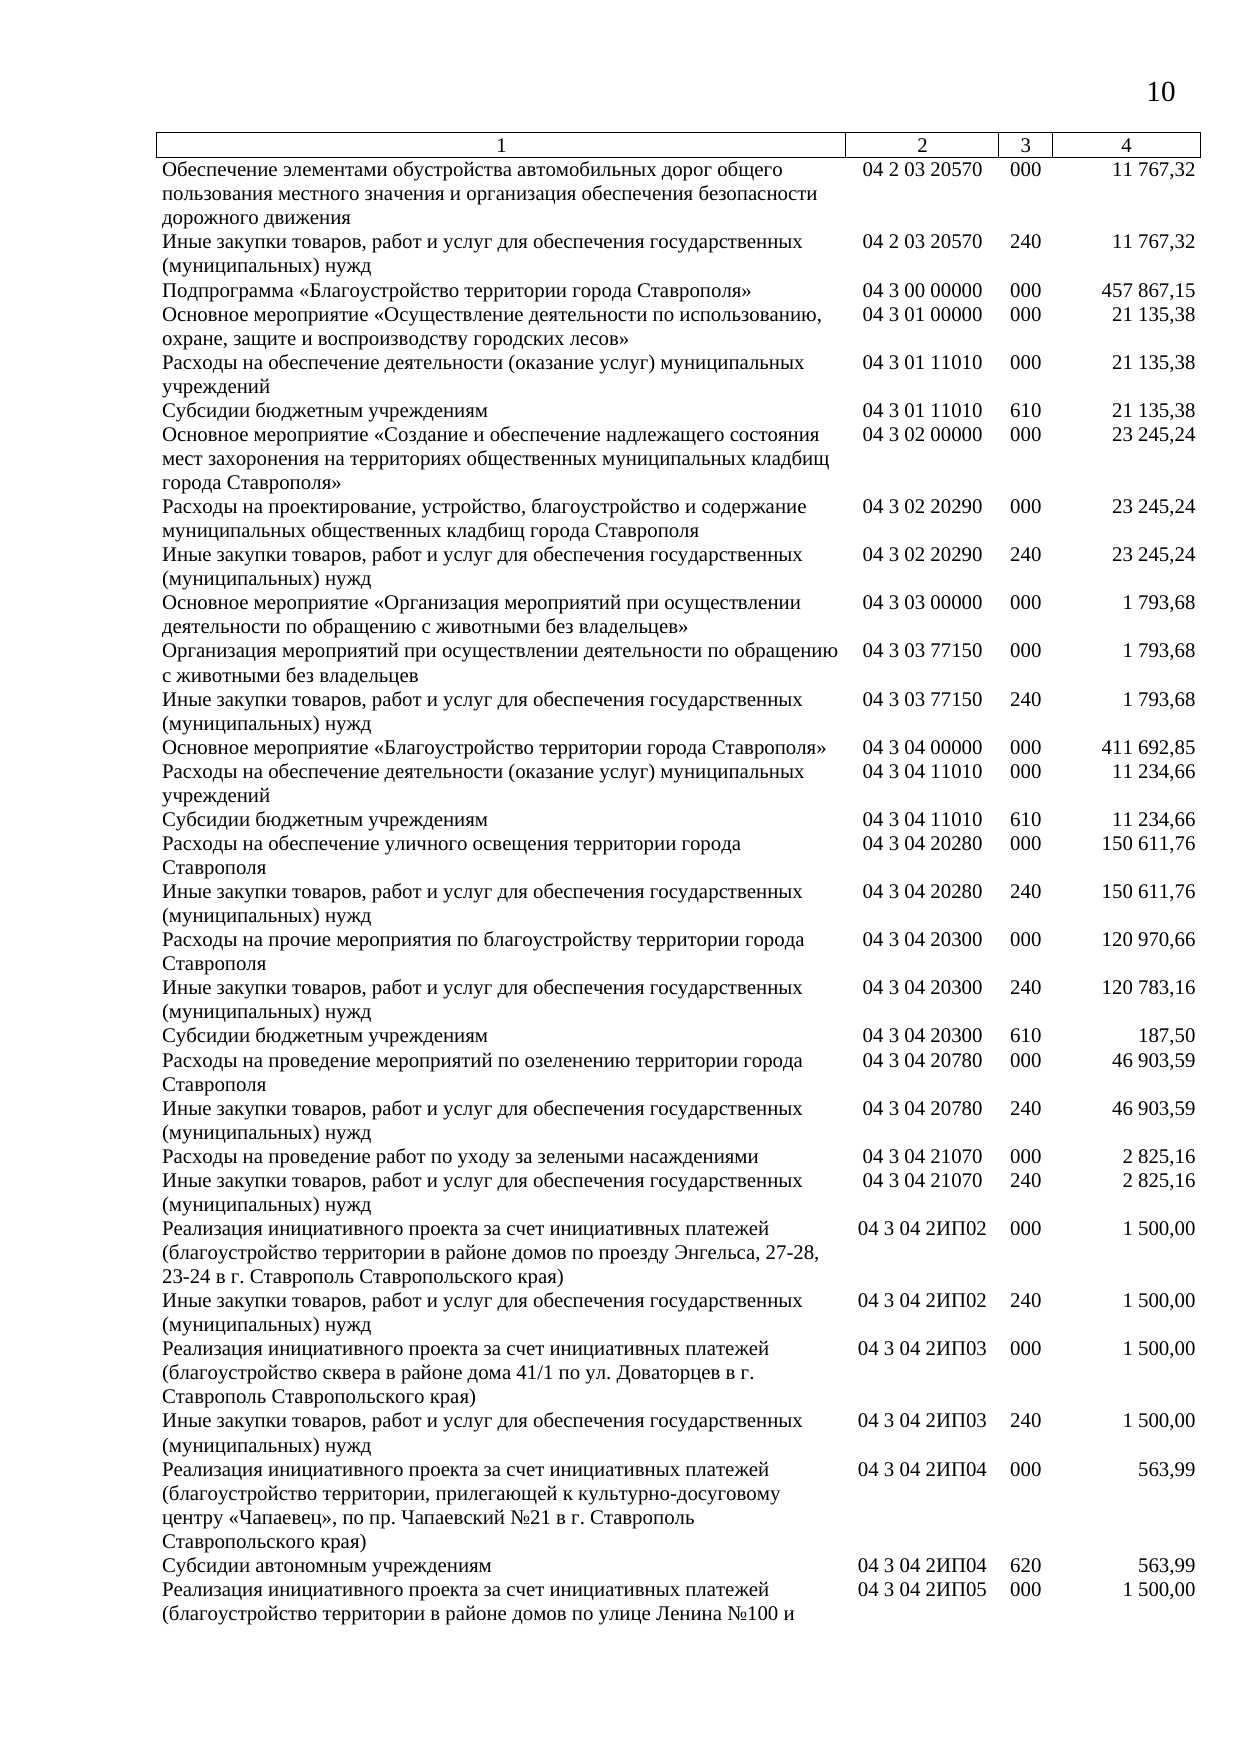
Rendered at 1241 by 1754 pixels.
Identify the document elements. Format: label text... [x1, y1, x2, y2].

table_cell 11 234,66 [1053, 759, 1200, 807]
table_cell Реализация инициативного проекта за счет инициативных платежей (благоустройство сквера в районе дома 41/1 по ул. Доваторцев в г. Ставрополь Ставропольского края) [156, 1336, 846, 1408]
table_cell Иные закупки товаров, работ и услуг для обеспечения государственных (муниципальных) нужд [156, 975, 846, 1023]
table_cell 000 [999, 1336, 1052, 1408]
table_cell 04 3 04 20300 [846, 1024, 999, 1047]
table_cell 11 234,66 [1053, 807, 1200, 831]
table_cell Основное мероприятие «Благоустройство территории города Ставрополя» [156, 735, 846, 759]
table_cell Иные закупки товаров, работ и услуг для обеспечения государственных (муниципальных) нужд [156, 542, 846, 590]
table_cell 240 [999, 879, 1052, 927]
table_cell 120 783,16 [1053, 975, 1200, 1023]
table_cell 000 [999, 927, 1052, 975]
table_cell Субсидии бюджетным учреждениям [156, 807, 846, 831]
table_cell Иные закупки товаров, работ и услуг для обеспечения государственных (муниципальных) нужд [156, 1096, 846, 1144]
table_cell 04 3 02 00000 [846, 422, 999, 494]
table_cell 04 3 01 11010 [846, 350, 999, 398]
table_cell Субсидии бюджетным учреждениям [156, 1024, 846, 1047]
table_cell 04 3 04 2ИП03 [846, 1336, 999, 1408]
table_cell 04 3 04 11010 [846, 807, 999, 831]
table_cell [156, 1577, 846, 1625]
table_cell 1 793,68 [1053, 687, 1200, 735]
table_cell 000 [999, 1144, 1052, 1168]
table_cell 000 [999, 494, 1052, 542]
table_cell 000 [999, 158, 1052, 229]
table_cell Субсидии автономным учреждениям [156, 1553, 846, 1577]
table_cell Иные закупки товаров, работ и услуг для обеспечения государственных (муниципальных) нужд [156, 1409, 846, 1457]
table_cell 000 [999, 350, 1052, 398]
table_cell Иные закупки товаров, работ и услуг для обеспечения государственных (муниципальных) нужд [156, 687, 846, 735]
table_cell 240 [999, 542, 1052, 590]
table_cell 610 [999, 1024, 1052, 1047]
table_cell Основное мероприятие «Организация мероприятий при осуществлении деятельности по обращению с животными без владельцев» [156, 590, 846, 638]
table_header 2 [846, 133, 998, 157]
table_cell Организация мероприятий при осуществлении деятельности по обращению с животными без владельцев [156, 639, 846, 687]
table_cell Расходы на проведение работ по уходу за зелеными насаждениями [156, 1144, 846, 1168]
table_cell 563,99 [1053, 1457, 1200, 1553]
table_cell Расходы на обеспечение деятельности (оказание услуг) муниципальных учреждений [156, 350, 846, 398]
table_cell 04 3 03 00000 [846, 590, 999, 638]
table_cell 240 [999, 1409, 1052, 1457]
table_cell 21 135,38 [1053, 350, 1200, 398]
table_cell 150 611,76 [1053, 831, 1200, 879]
table_cell 1 500,00 [1053, 1577, 1200, 1625]
table_cell 04 3 04 2ИП05 [846, 1577, 999, 1625]
table_cell Реализация инициативного проекта за счет инициативных платежей (благоустройство территории в районе домов по проезду Энгельса, 27-28, 23-24 в г. Ставрополь Ставропольского края) [156, 1216, 846, 1288]
table_cell 1 500,00 [1053, 1288, 1200, 1336]
table_header 3 [999, 133, 1052, 157]
table_header 1 [157, 133, 845, 157]
table_cell 04 3 04 2ИП03 [846, 1409, 999, 1457]
table_cell 610 [999, 807, 1052, 831]
table_cell 1 500,00 [1053, 1409, 1200, 1457]
table_cell 23 245,24 [1053, 542, 1200, 590]
table_cell 04 3 04 20280 [846, 831, 999, 879]
table_cell Расходы на обеспечение уличного освещения территории города Ставрополя [156, 831, 846, 879]
table_cell 04 3 04 20780 [846, 1048, 999, 1096]
table_cell 150 611,76 [1053, 879, 1200, 927]
table_cell 000 [999, 302, 1052, 350]
table_cell 04 3 03 77150 [846, 687, 999, 735]
table_cell 240 [999, 1288, 1052, 1336]
table_cell 411 692,85 [1053, 735, 1200, 759]
table_cell 610 [999, 398, 1052, 422]
table_cell 04 2 03 20570 [846, 158, 999, 229]
table_cell 04 3 04 2ИП02 [846, 1288, 999, 1336]
table_cell 240 [999, 1096, 1052, 1144]
table_cell 46 903,59 [1053, 1096, 1200, 1144]
table_cell 1 500,00 [1053, 1336, 1200, 1408]
table_cell 563,99 [1053, 1553, 1200, 1577]
table_cell Расходы на проведение мероприятий по озеленению территории города Ставрополя [156, 1048, 846, 1096]
table_cell 120 970,66 [1053, 927, 1200, 975]
table_cell Субсидии бюджетным учреждениям [156, 398, 846, 422]
table_cell Иные закупки товаров, работ и услуг для обеспечения государственных (муниципальных) нужд [156, 1288, 846, 1336]
table_cell 000 [999, 1577, 1052, 1625]
table_cell 2 825,16 [1053, 1144, 1200, 1168]
table_cell 04 3 04 2ИП02 [846, 1216, 999, 1288]
table_cell 000 [999, 639, 1052, 687]
table_cell 04 3 03 77150 [846, 639, 999, 687]
table_cell 21 135,38 [1053, 302, 1200, 350]
table_cell 240 [999, 229, 1052, 277]
table_cell 46 903,59 [1053, 1048, 1200, 1096]
table_cell Иные закупки товаров, работ и услуг для обеспечения государственных (муниципальных) нужд [156, 1168, 846, 1216]
table_cell Иные закупки товаров, работ и услуг для обеспечения государственных (муниципальных) нужд [156, 229, 846, 277]
table_cell 04 3 02 20290 [846, 542, 999, 590]
table_cell Основное мероприятие «Создание и обеспечение надлежащего состояния мест захоронения на территориях общественных муниципальных кладбищ города Ставрополя» [156, 422, 846, 494]
table_cell 240 [999, 975, 1052, 1023]
table_cell Иные закупки товаров, работ и услуг для обеспечения государственных (муниципальных) нужд [156, 879, 846, 927]
table_cell 457 867,15 [1053, 278, 1200, 302]
table_cell 04 3 04 20780 [846, 1096, 999, 1144]
table_cell 187,50 [1053, 1024, 1200, 1047]
table_cell 04 2 03 20570 [846, 229, 999, 277]
table_cell 000 [999, 590, 1052, 638]
table_cell Расходы на обеспечение деятельности (оказание услуг) муниципальных учреждений [156, 759, 846, 807]
table_cell 000 [999, 759, 1052, 807]
table_cell 000 [999, 422, 1052, 494]
table_cell 04 3 04 21070 [846, 1168, 999, 1216]
table_cell 240 [999, 687, 1052, 735]
table_cell 000 [999, 831, 1052, 879]
table_cell 11 767,32 [1053, 158, 1200, 229]
table_header 4 [1053, 133, 1200, 157]
table_cell Расходы на прочие мероприятия по благоустройству территории города Ставрополя [156, 927, 846, 975]
table_cell 04 3 04 11010 [846, 759, 999, 807]
table_cell Основное мероприятие «Осуществление деятельности по использованию, охране, защите и воспроизводству городских лесов» [156, 302, 846, 350]
table_cell 04 3 04 20280 [846, 879, 999, 927]
table_cell 04 3 04 2ИП04 [846, 1553, 999, 1577]
table_cell 000 [999, 735, 1052, 759]
table_cell 04 3 04 20300 [846, 975, 999, 1023]
table_cell Обеспечение элементами обустройства автомобильных дорог общего пользования местного значения и организация обеспечения безопасности дорожного движения [156, 158, 846, 229]
table_cell 04 3 01 11010 [846, 398, 999, 422]
table_cell 11 767,32 [1053, 229, 1200, 277]
table_cell 04 3 04 21070 [846, 1144, 999, 1168]
table_cell 21 135,38 [1053, 398, 1200, 422]
table_cell 1 500,00 [1053, 1216, 1200, 1288]
table_cell 1 793,68 [1053, 590, 1200, 638]
table_cell 1 793,68 [1053, 639, 1200, 687]
table_cell 04 3 04 00000 [846, 735, 999, 759]
table_cell 23 245,24 [1053, 422, 1200, 494]
table_cell 000 [999, 278, 1052, 302]
table_cell 2 825,16 [1053, 1168, 1200, 1216]
table_cell Реализация инициативного проекта за счет инициативных платежей (благоустройство территории, прилегающей к культурно-досуговому центру «Чапаевец», по пр. Чапаевский №21 в г. Ставрополь Ставропольского края) [156, 1457, 846, 1553]
table_cell 000 [999, 1457, 1052, 1553]
table_cell 000 [999, 1048, 1052, 1096]
table_cell 240 [999, 1168, 1052, 1216]
table_cell 620 [999, 1553, 1052, 1577]
table_cell 23 245,24 [1053, 494, 1200, 542]
table_cell 000 [999, 1216, 1052, 1288]
table_cell Подпрограмма «Благоустройство территории города Ставрополя» [156, 278, 846, 302]
table_cell Расходы на проектирование, устройство, благоустройство и содержание муниципальных общественных кладбищ города Ставрополя [156, 494, 846, 542]
table_cell 04 3 02 20290 [846, 494, 999, 542]
table_cell 04 3 00 00000 [846, 278, 999, 302]
table_cell 04 3 04 20300 [846, 927, 999, 975]
table_cell 04 3 04 2ИП04 [846, 1457, 999, 1553]
table_cell 04 3 01 00000 [846, 302, 999, 350]
